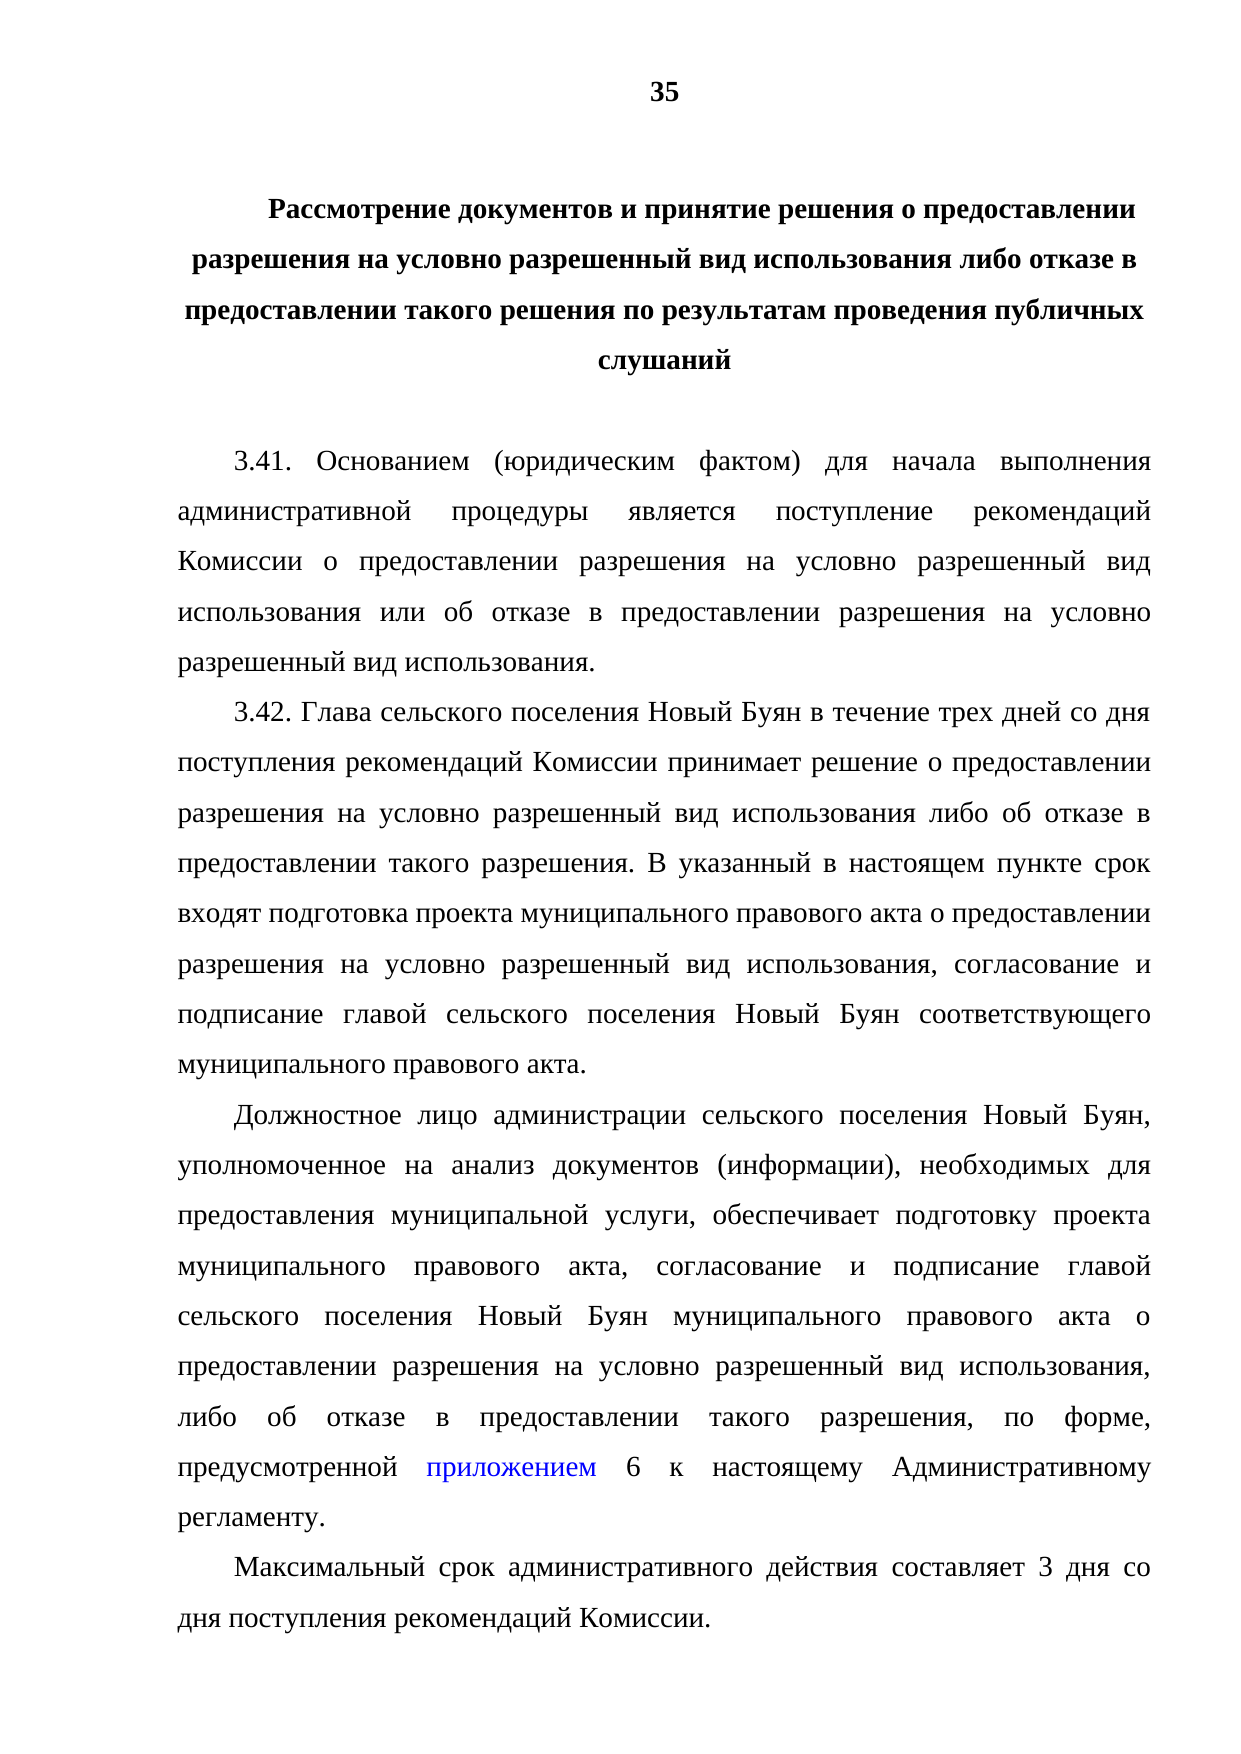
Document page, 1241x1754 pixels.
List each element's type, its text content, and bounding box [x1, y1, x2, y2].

text 3.41. Основанием (юридическим фактом) для начала выполнения административной процедуры является поступление рекомендаций Комиссии о предоставлении разрешения на условно разрешенный вид использования или об отказе в предоставлении разрешения на условно разрешенный вид использования. [177, 443, 1152, 677]
text Должностное лицо администрации сельского поселения Новый Буян, уполномоченное на анализ документов (информации), необходимых для предоставления муниципальной услуги, обеспечивает подготовку проекта муниципального правового акта, согласование и подписание главой сельского поселения Новый Буян муниципального правового акта о предоставлении разрешения на условно разрешенный вид использования, либо об отказе в предоставлении такого разрешения, по форме, предусмотренной приложением 6 к настоящему Административному регламенту. [177, 1097, 1152, 1533]
text Максимальный срок административного действия составляет 3 дня со дня поступления рекомендаций Комиссии. [177, 1549, 1152, 1633]
text 3.42. Глава сельского поселения Новый Буян в течение трех дней со дня поступления рекомендаций Комиссии принимает решение о предоставлении разрешения на условно разрешенный вид использования либо об отказе в предоставлении такого разрешения. В указанный в настоящем пункте срок входят подготовка проекта муниципального правового акта о предоставлении разрешения на условно разрешенный вид использования, согласование и подписание главой сельского поселения Новый Буян соответствующего муниципального правового акта. [177, 694, 1152, 1080]
text Рассмотрение документов и принятие решения о предоставлении разрешения на условно разрешенный вид использования либо отказе в предоставлении такого решения по результатам проведения публичных слушаний [177, 191, 1152, 376]
